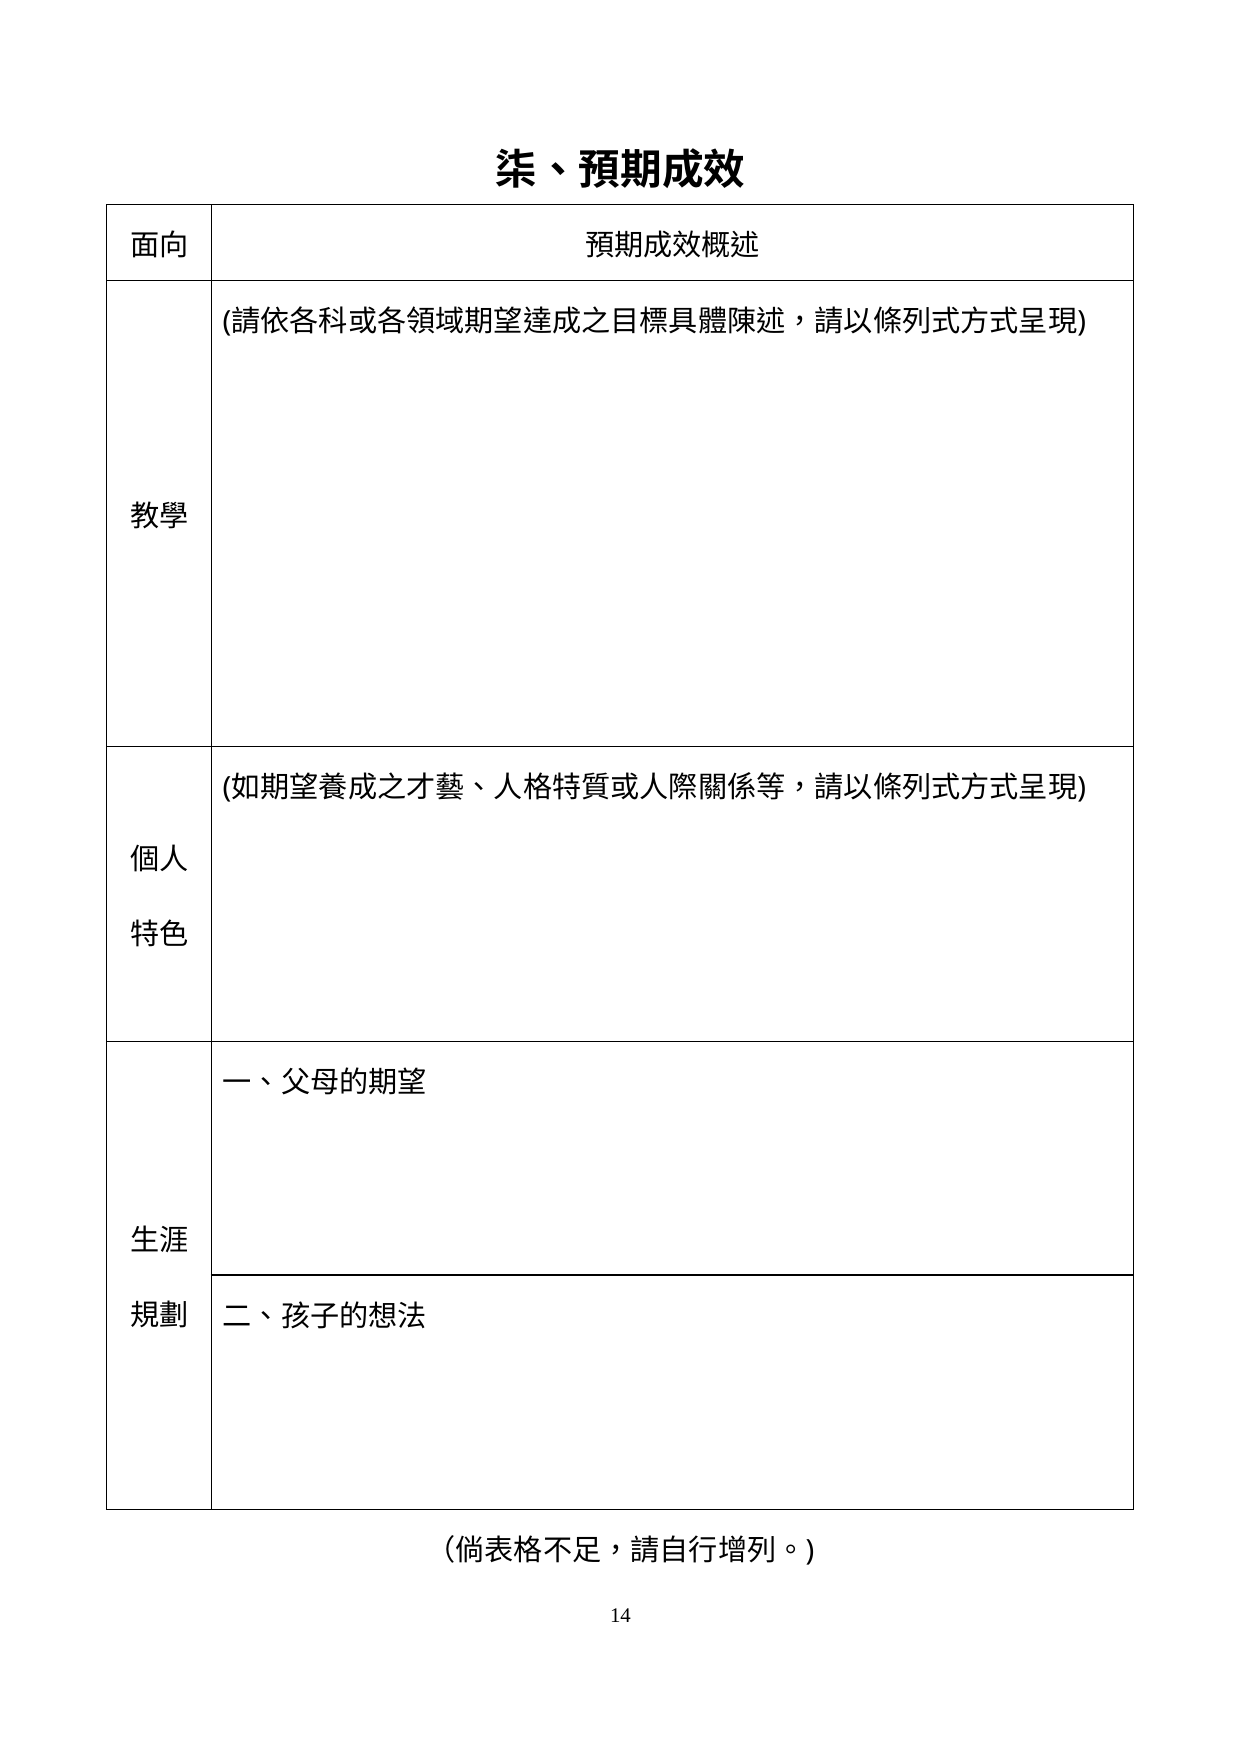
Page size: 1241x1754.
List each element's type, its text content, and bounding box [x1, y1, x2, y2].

table_cell 二、孩子的想法 [212, 1276, 1133, 1509]
table_header 面向 [107, 205, 211, 280]
table_cell 個人特色 [107, 747, 211, 1041]
table_cell (請依各科或各領域期望達成之目標具體陳述，請以條列式方式呈現) [212, 281, 1133, 746]
table_cell 教學 [107, 281, 211, 746]
table_cell 生涯規劃 [107, 1042, 211, 1509]
table_cell (如期望養成之才藝、人格特質或人際關係等，請以條列式方式呈現) [212, 747, 1133, 1041]
table_header 預期成效概述 [212, 205, 1133, 280]
text 柒、預期成效 [118, 129, 1122, 204]
table_cell 一、父母的期望 [212, 1042, 1133, 1274]
text （倘表格不足，請自行增列。) [118, 1510, 1122, 1585]
